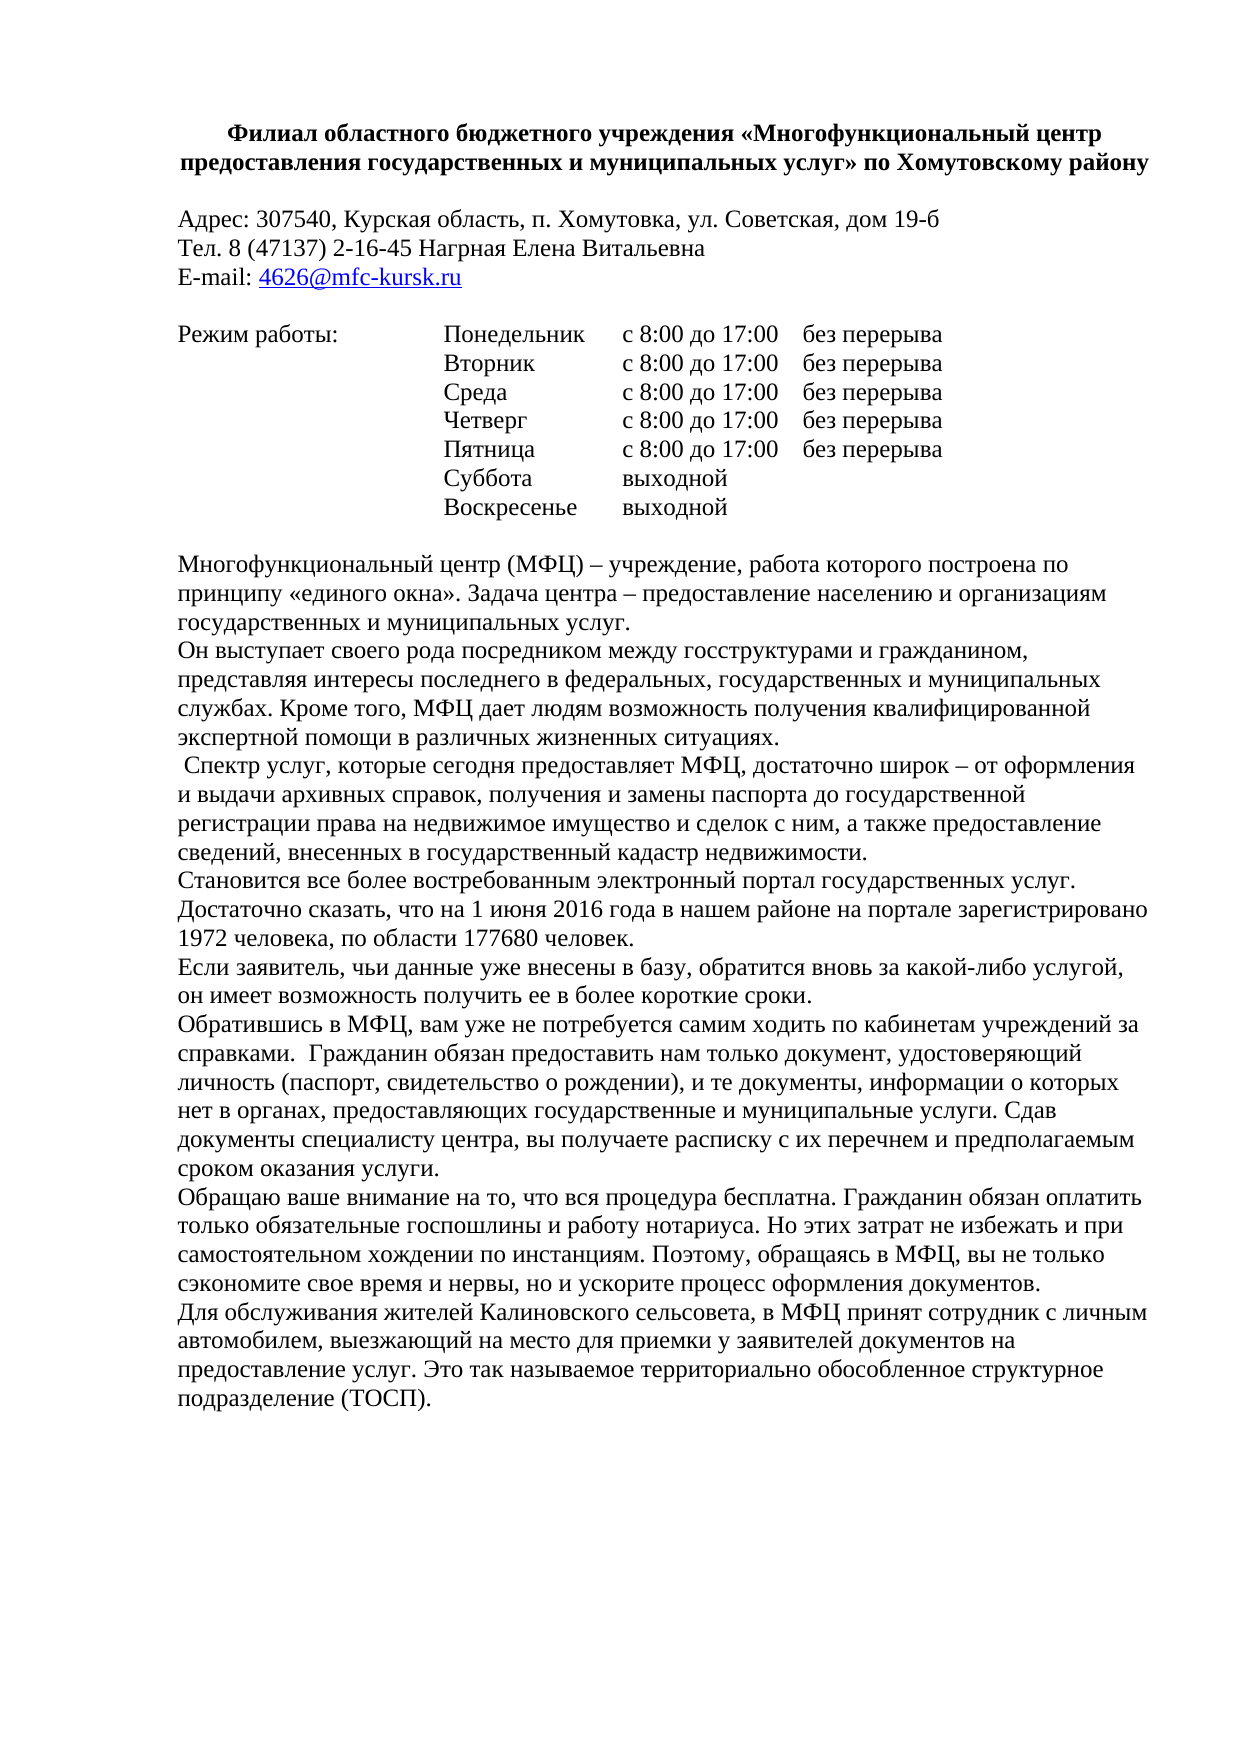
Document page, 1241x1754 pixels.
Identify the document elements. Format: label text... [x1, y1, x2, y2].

table_cell Четверг [443, 406, 622, 434]
text E-mail: 4626@mfc-kursk.ru [177, 262, 1152, 291]
table_cell с 8:00 до 17:00 [622, 406, 802, 434]
table_cell с 8:00 до 17:00 [622, 434, 802, 463]
table_cell Среда [443, 377, 622, 406]
text Он выступает своего рода посредником между госструктурами и гражданином, представляя интересы последнего в федеральных, государственных и муниципальных службах. Кроме того, МФЦ дает людям возможность получения квалифицированной экспертной помощи в различных жизненных ситуациях. [177, 636, 1152, 751]
table_cell без перерыва [802, 348, 976, 377]
table_cell без перерыва [802, 406, 976, 434]
text Для обслуживания жителей Калиновского сельсовета, в МФЦ принят сотрудник с личным автомобилем, выезжающий на место для приемки у заявителей документов на предоставление услуг. Это так называемое территориально обособленное структурное подразделение (ТОСП). [177, 1297, 1152, 1412]
text Адрес: 307540, Курская область, п. Хомутовка, ул. Советская, дом 19-б [177, 204, 1152, 233]
text Если заявитель, чьи данные уже внесены в базу, обратится вновь за какой-либо услугой, он имеет возможность получить ее в более короткие сроки. [177, 952, 1152, 1009]
text Спектр услуг, которые сегодня предоставляет МФЦ, достаточно широк – от оформления и выдачи архивных справок, получения и замены паспорта до государственной регистрации права на недвижимое имущество и сделок с ним, а также предоставление сведений, внесенных в государственный кадастр недвижимости. [177, 751, 1152, 866]
table_cell выходной [622, 492, 976, 521]
text Обращаю ваше внимание на то, что вся процедура бесплатна. Гражданин обязан оплатить только обязательные госпошлины и работу нотариуса. Но этих затрат не избежать и при самостоятельном хождении по инстанциям. Поэтому, обращаясь в МФЦ, вы не только сэкономите свое время и нервы, но и ускорите процесс оформления документов. [177, 1182, 1152, 1297]
text Становится все более востребованным электронный портал государственных услуг. Достаточно сказать, что на 1 июня 2016 года в нашем районе на портале зарегистрировано 1972 человека, по области 177680 человек. [177, 866, 1152, 952]
table_cell без перерыва [802, 377, 976, 406]
table_cell Суббота [443, 463, 622, 492]
table_header с 8:00 до 17:00 [622, 319, 802, 348]
text Тел. 8 (47137) 2-16-45 Нагрная Елена Витальевна [177, 233, 1152, 262]
table_cell Пятница [443, 434, 622, 463]
table_cell Воскресенье [443, 492, 622, 521]
text Филиал областного бюджетного учреждения «Многофункциональный центр предоставления государственных и муниципальных услуг» по Хомутовскому району [177, 118, 1152, 176]
table_header Режим работы: [177, 319, 443, 521]
text Многофункциональный центр (МФЦ) – учреждение, работа которого построена по принципу «единого окна». Задача центра – предоставление населению и организациям государственных и муниципальных услуг. [177, 549, 1152, 636]
table_cell без перерыва [802, 434, 976, 463]
table_cell выходной [622, 463, 976, 492]
text Обратившись в МФЦ, вам уже не потребуется самим ходить по кабинетам учреждений за справками. Гражданин обязан предоставить нам только документ, удостоверяющий личность (паспорт, свидетельство о рождении), и те документы, информации о которых нет в органах, предоставляющих государственные и муниципальные услуги. Сдав документы специалисту центра, вы получаете расписку с их перечнем и предполагаемым сроком оказания услуги. [177, 1009, 1152, 1182]
table_cell с 8:00 до 17:00 [622, 348, 802, 377]
table_header Понедельник [443, 319, 622, 348]
table_cell Вторник [443, 348, 622, 377]
table_cell с 8:00 до 17:00 [622, 377, 802, 406]
table_header без перерыва [802, 319, 976, 348]
